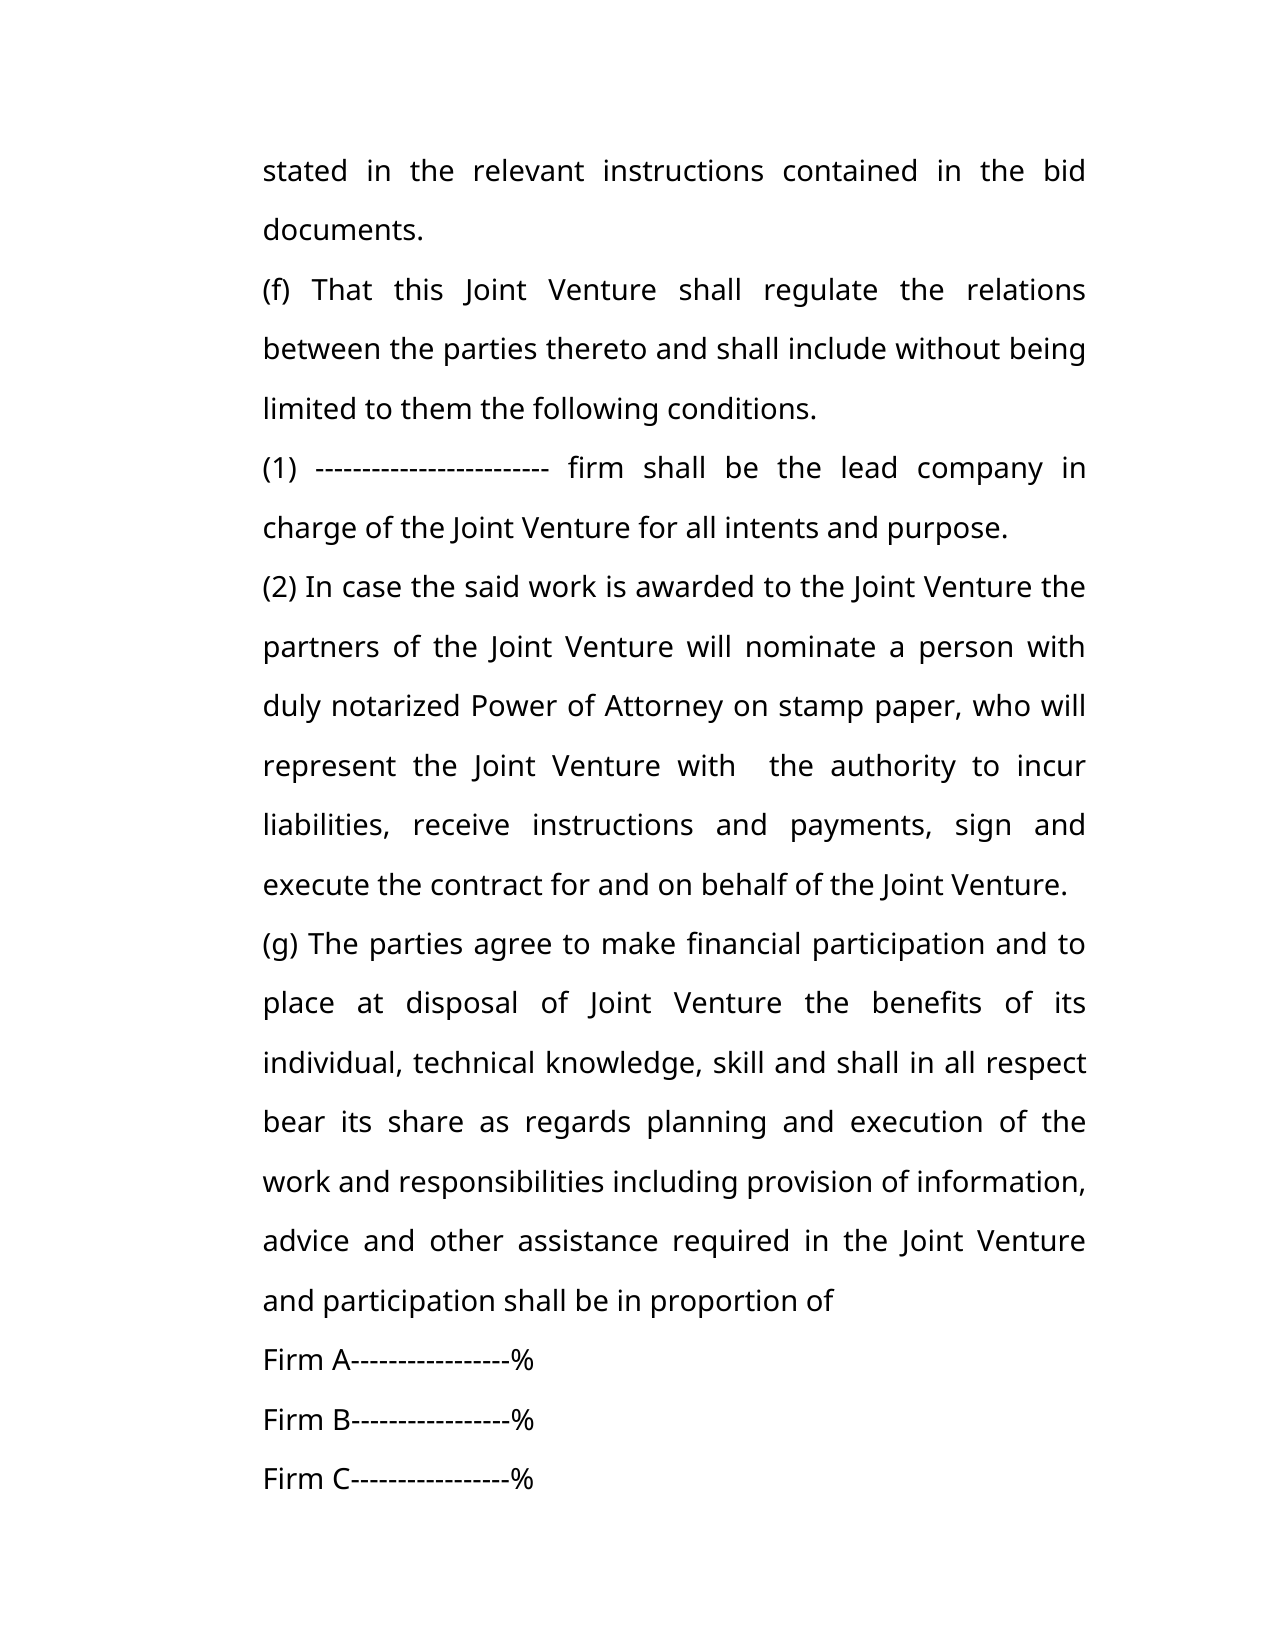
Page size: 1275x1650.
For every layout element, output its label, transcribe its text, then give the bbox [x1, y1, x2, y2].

text Firm C-----------------% [187, 1458, 1087, 1498]
text Firm A-----------------% [187, 1339, 1087, 1379]
text (1) ------------------------- firm shall be the lead company in charge of the Joint Venture for all intents and purpose. [262, 447, 1087, 547]
text (2) In case the said work is awarded to the Joint Venture the partners of the Joint Venture will nominate a person with duly notarized Power of Attorney on stamp paper, who will represent the Joint Venture with the authority to incur liabilities, receive instructions and payments, sign and execute the contract for and on behalf of the Joint Venture. [262, 566, 1087, 903]
text (f) That this Joint Venture shall regulate the relations between the parties thereto and shall include without being limited to them the following conditions. [262, 269, 1087, 428]
text (g) The parties agree to make financial participation and to place at disposal of Joint Venture the benefits of its individual, technical knowledge, skill and shall in all respect bear its share as regards planning and execution of the work and responsibilities including provision of information, advice and other assistance required in the Joint Venture and participation shall be in proportion of [262, 923, 1087, 1320]
text Firm B-----------------% [187, 1399, 1087, 1439]
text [262, 150, 1087, 249]
